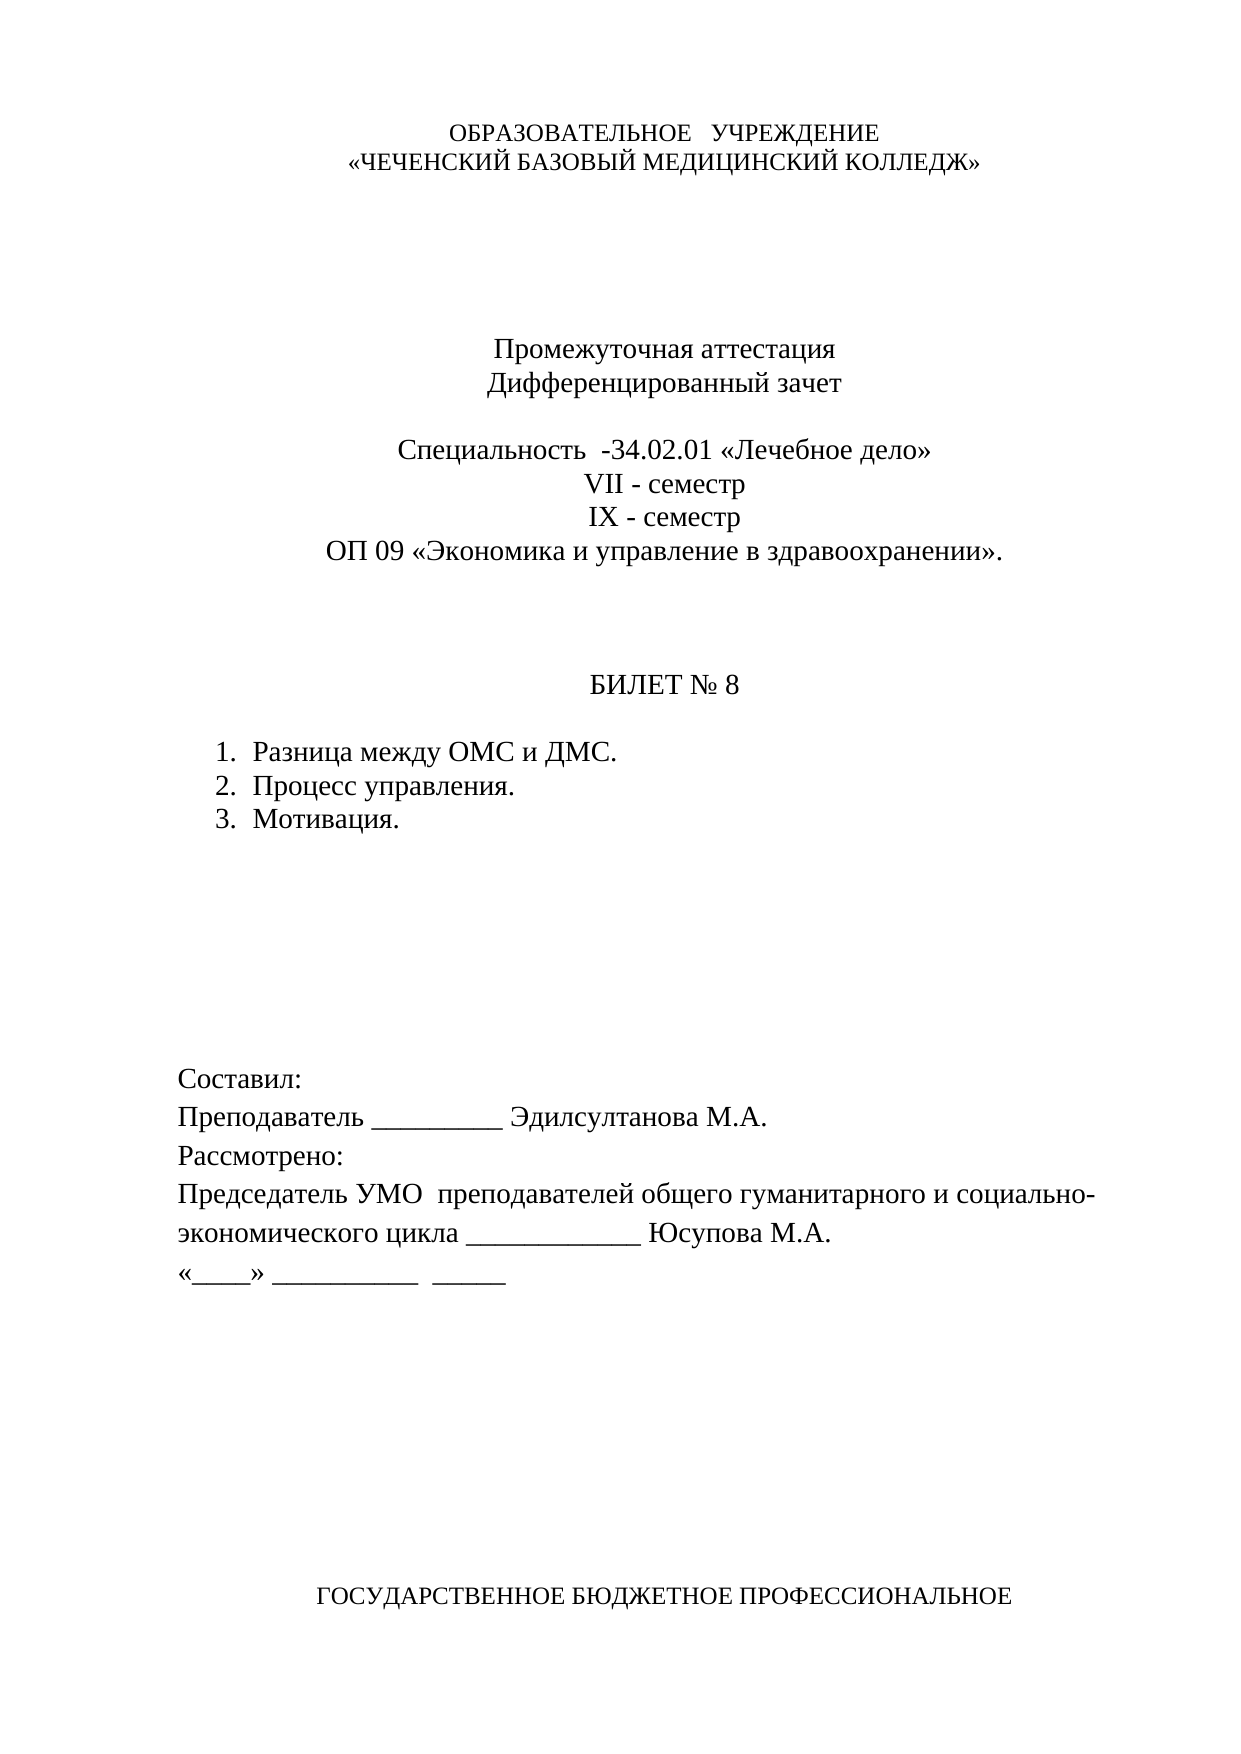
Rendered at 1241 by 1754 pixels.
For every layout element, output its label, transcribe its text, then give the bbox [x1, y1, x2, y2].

text Рассмотрено: [177, 1138, 1152, 1172]
text ОБРАЗОВАТЕЛЬНОЕ УЧРЕЖДЕНИЕ [177, 118, 1152, 147]
text Промежуточная аттестация [177, 332, 1152, 365]
text IX - семестр [177, 499, 1152, 533]
text ОП 09 «Экономика и управление в здравоохранении». [177, 533, 1152, 566]
text БИЛЕТ № 8 [177, 667, 1152, 701]
text «ЧЕЧЕНСКИЙ БАЗОВЫЙ МЕДИЦИНСКИЙ КОЛЛЕДЖ» [177, 147, 1152, 176]
text Специальность -34.02.01 «Лечебное дело» [177, 432, 1152, 466]
list Мотивация. [215, 801, 1152, 835]
text Дифференцированный зачет [177, 365, 1152, 399]
text Преподаватель _________ Эдилсултанова М.А. [177, 1099, 1152, 1133]
list Разница между ОМС и ДМС. [215, 734, 1152, 768]
text Председатель УМО преподавателей общего гуманитарного и социально- экономического цикла ____________ Юсупова М.А. [177, 1177, 1152, 1249]
text ГОСУДАРСТВЕННОЕ БЮДЖЕТНОЕ ПРОФЕССИОНАЛЬНОЕ [177, 1581, 1152, 1609]
text «____» __________ _____ [177, 1254, 1152, 1287]
text VII - семестр [177, 466, 1152, 499]
list Процесс управления. [215, 768, 1152, 801]
text Составил: [177, 1061, 1152, 1094]
